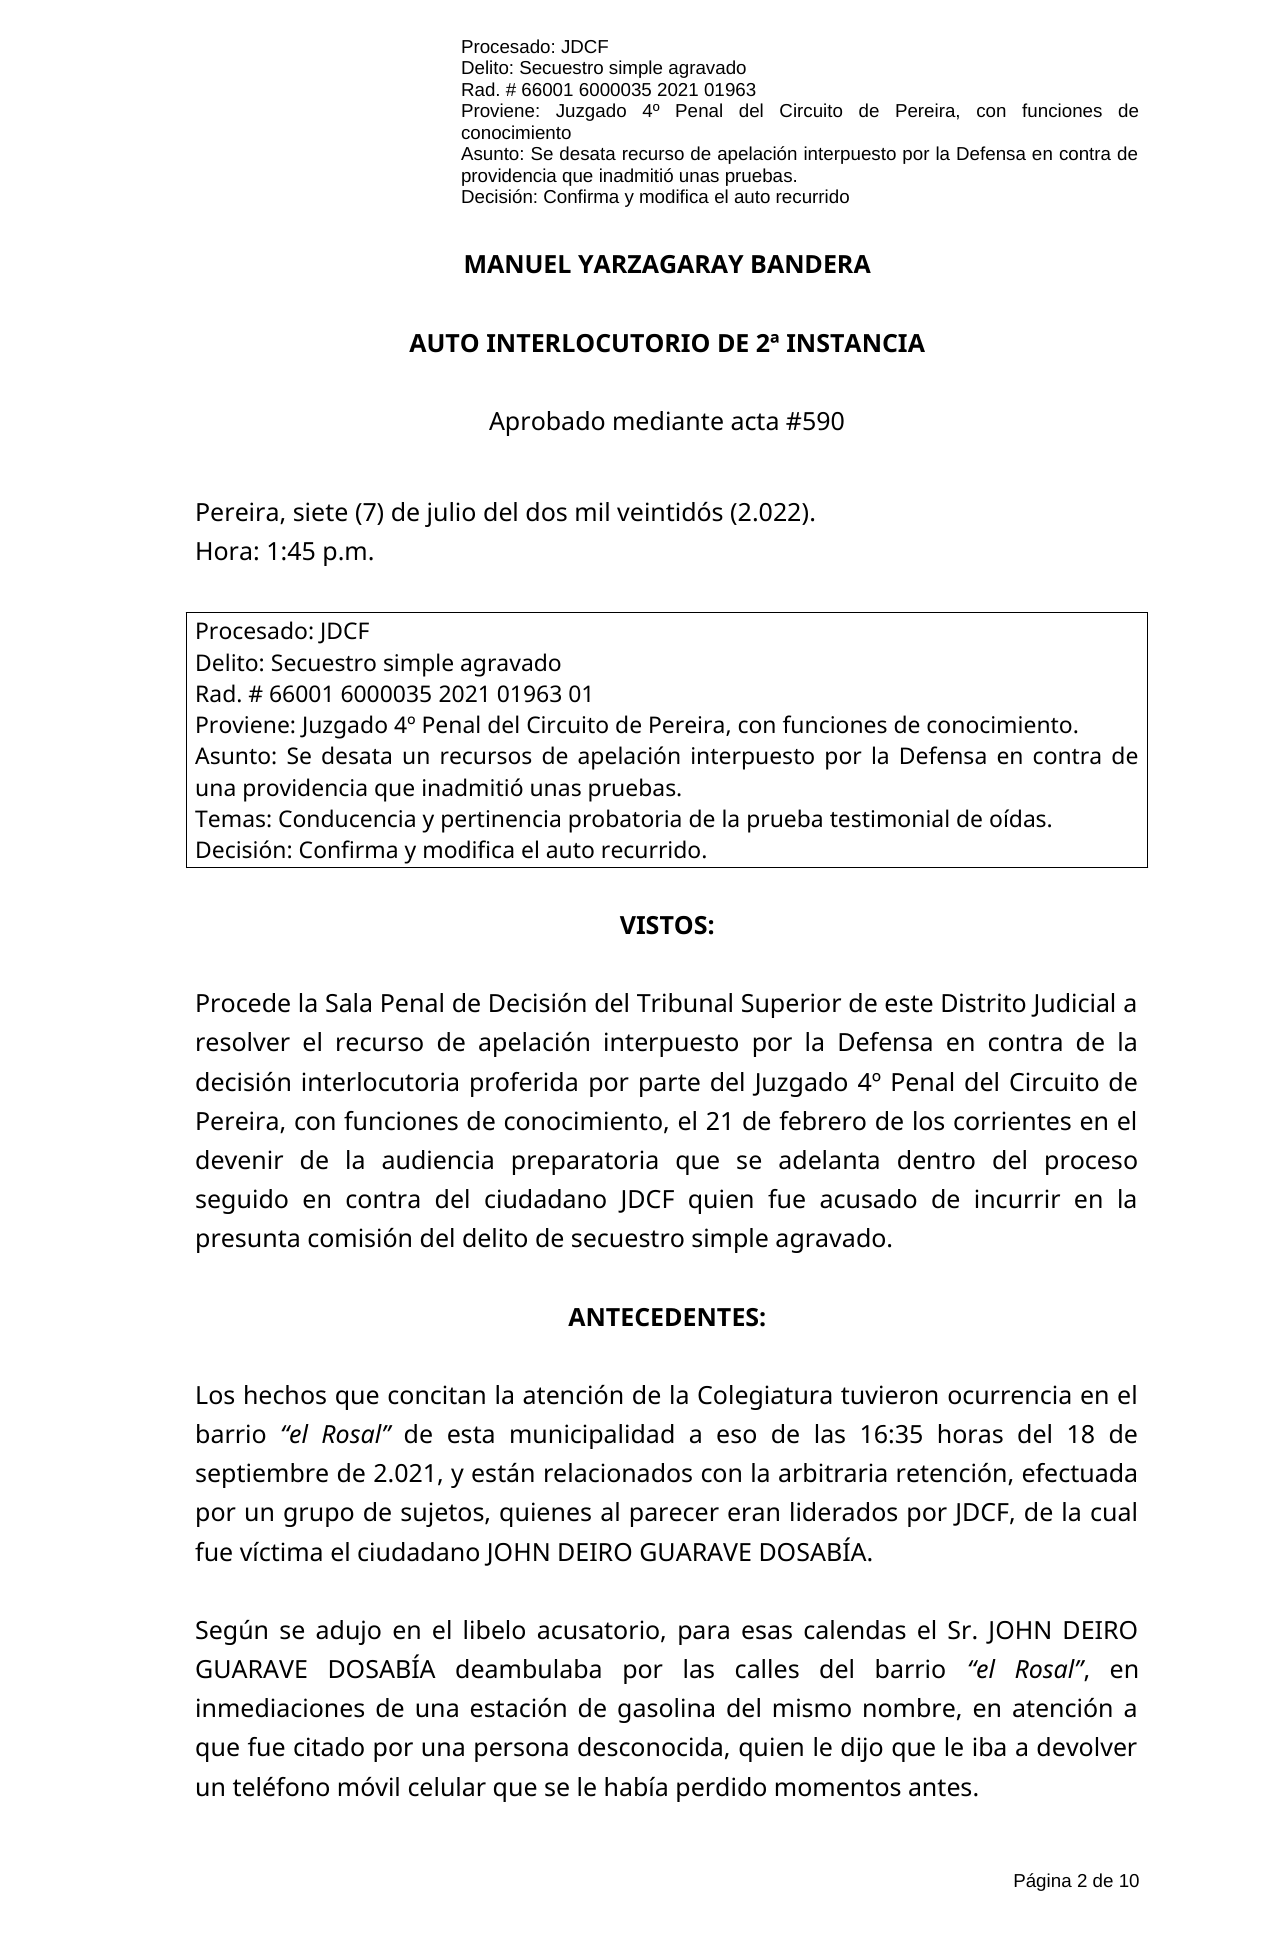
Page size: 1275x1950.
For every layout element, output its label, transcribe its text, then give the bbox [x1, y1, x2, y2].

text Asunto: Se desata un recursos de apelación interpuesto por la Defensa en contra de una providencia que inadmitió unas pruebas. [195, 740, 1139, 803]
text VISTOS: [195, 907, 1139, 942]
text Proviene: Juzgado 4º Penal del Circuito de Pereira, con funciones de conocimiento. [195, 709, 1139, 740]
text Pereira, siete (7) de julio del dos mil veintidós (2.022). [195, 494, 1139, 529]
text Decisión: Confirma y modifica el auto recurrido. [187, 831, 1147, 867]
text Rad. # 66001 6000035 2021 01963 01 [195, 678, 1139, 709]
text Delito: Secuestro simple agravado [195, 646, 1139, 678]
text Temas: Conducencia y pertinencia probatoria de la prueba testimonial de oídas. [195, 803, 1139, 831]
text Procesado: JDCF [187, 613, 1147, 646]
text ANTECEDENTES: [195, 1299, 1139, 1333]
text AUTO INTERLOCUTORIO DE 2ª INSTANCIA [195, 325, 1139, 359]
text Según se adujo en el libelo acusatorio, para esas calendas el Sr. JOHN DEIRO GUARAVE DOSABÍA deambulaba por las calles del barrio “el Rosal”, en inmediaciones de una estación de gasolina del mismo nombre, en atención a que fue citado por una persona desconocida, quien le dijo que le iba a devolver un teléfono móvil celular que se le había perdido momentos antes. [195, 1612, 1139, 1803]
text Los hechos que concitan la atención de la Colegiatura tuvieron ocurrencia en el barrio “el Rosal” de esta municipalidad a eso de las 16:35 horas del 18 de septiembre de 2.021, y están relacionados con la arbitraria retención, efectuada por un grupo de sujetos, quienes al parecer eran liderados por JDCF, de la cual fue víctima el ciudadano JOHN DEIRO GUARAVE DOSABÍA. [195, 1377, 1139, 1568]
text Hora: 1:45 p.m. [195, 534, 1139, 568]
text Aprobado mediante acta #590 [195, 404, 1139, 438]
text MANUEL YARZAGARAY BANDERA [195, 247, 1139, 281]
text Procede la Sala Penal de Decisión del Tribunal Superior de este Distrito Judicial a resolver el recurso de apelación interpuesto por la Defensa en contra de la decisión interlocutoria proferida por parte del Juzgado 4º Penal del Circuito de Pereira, con funciones de conocimiento, el 21 de febrero de los corrientes en el devenir de la audiencia preparatoria que se adelanta dentro del proceso seguido en contra del ciudadano JDCF quien fue acusado de incurrir en la presunta comisión del delito de secuestro simple agravado. [195, 986, 1139, 1255]
